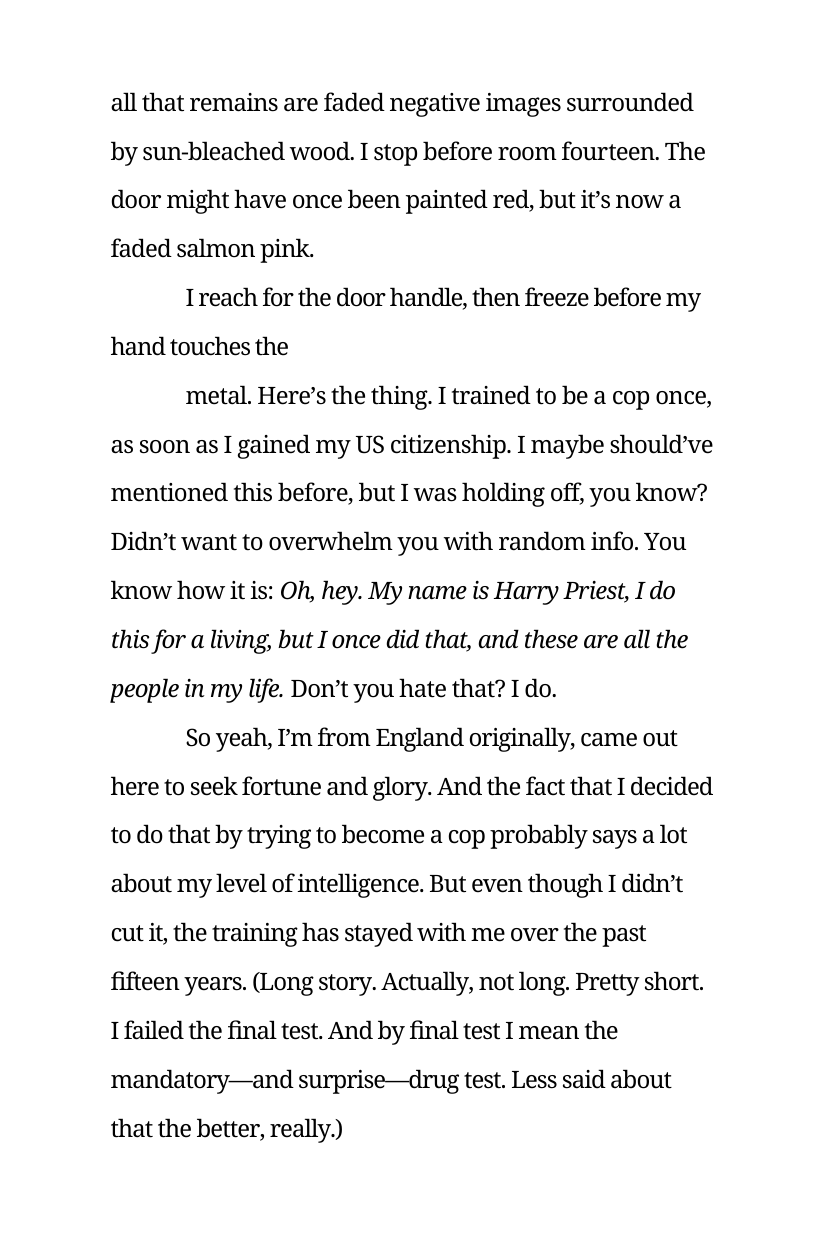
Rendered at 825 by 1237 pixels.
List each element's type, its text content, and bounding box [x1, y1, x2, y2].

text I reach for the door handle, then freeze before my hand touches the [110, 281, 716, 362]
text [110, 85, 716, 264]
text metal. Here’s the thing. I trained to be a cop once, as soon as I gained my US citizenship. I maybe should’ve mentioned this before, but I was holding off, you know? Didn’t want to overwhelm you with random info. You know how it is: Oh, hey. My name is Harry Priest, I do this for a living, but I once did that, and these are all the people in my life. Don’t you hate that? I do. [110, 378, 716, 704]
text So yeah, I’m from England originally, came out here to seek fortune and glory. And the fact that I decided to do that by trying to become a cop probably says a lot about my level of intelligence. But even though I didn’t cut it, the training has stayed with me over the past fifteen years. (Long story. Actually, not long. Pretty short. I failed the final test. And by final test I mean the mandatory—and surprise—drug test. Less said about that the better, really.) [110, 721, 716, 1144]
